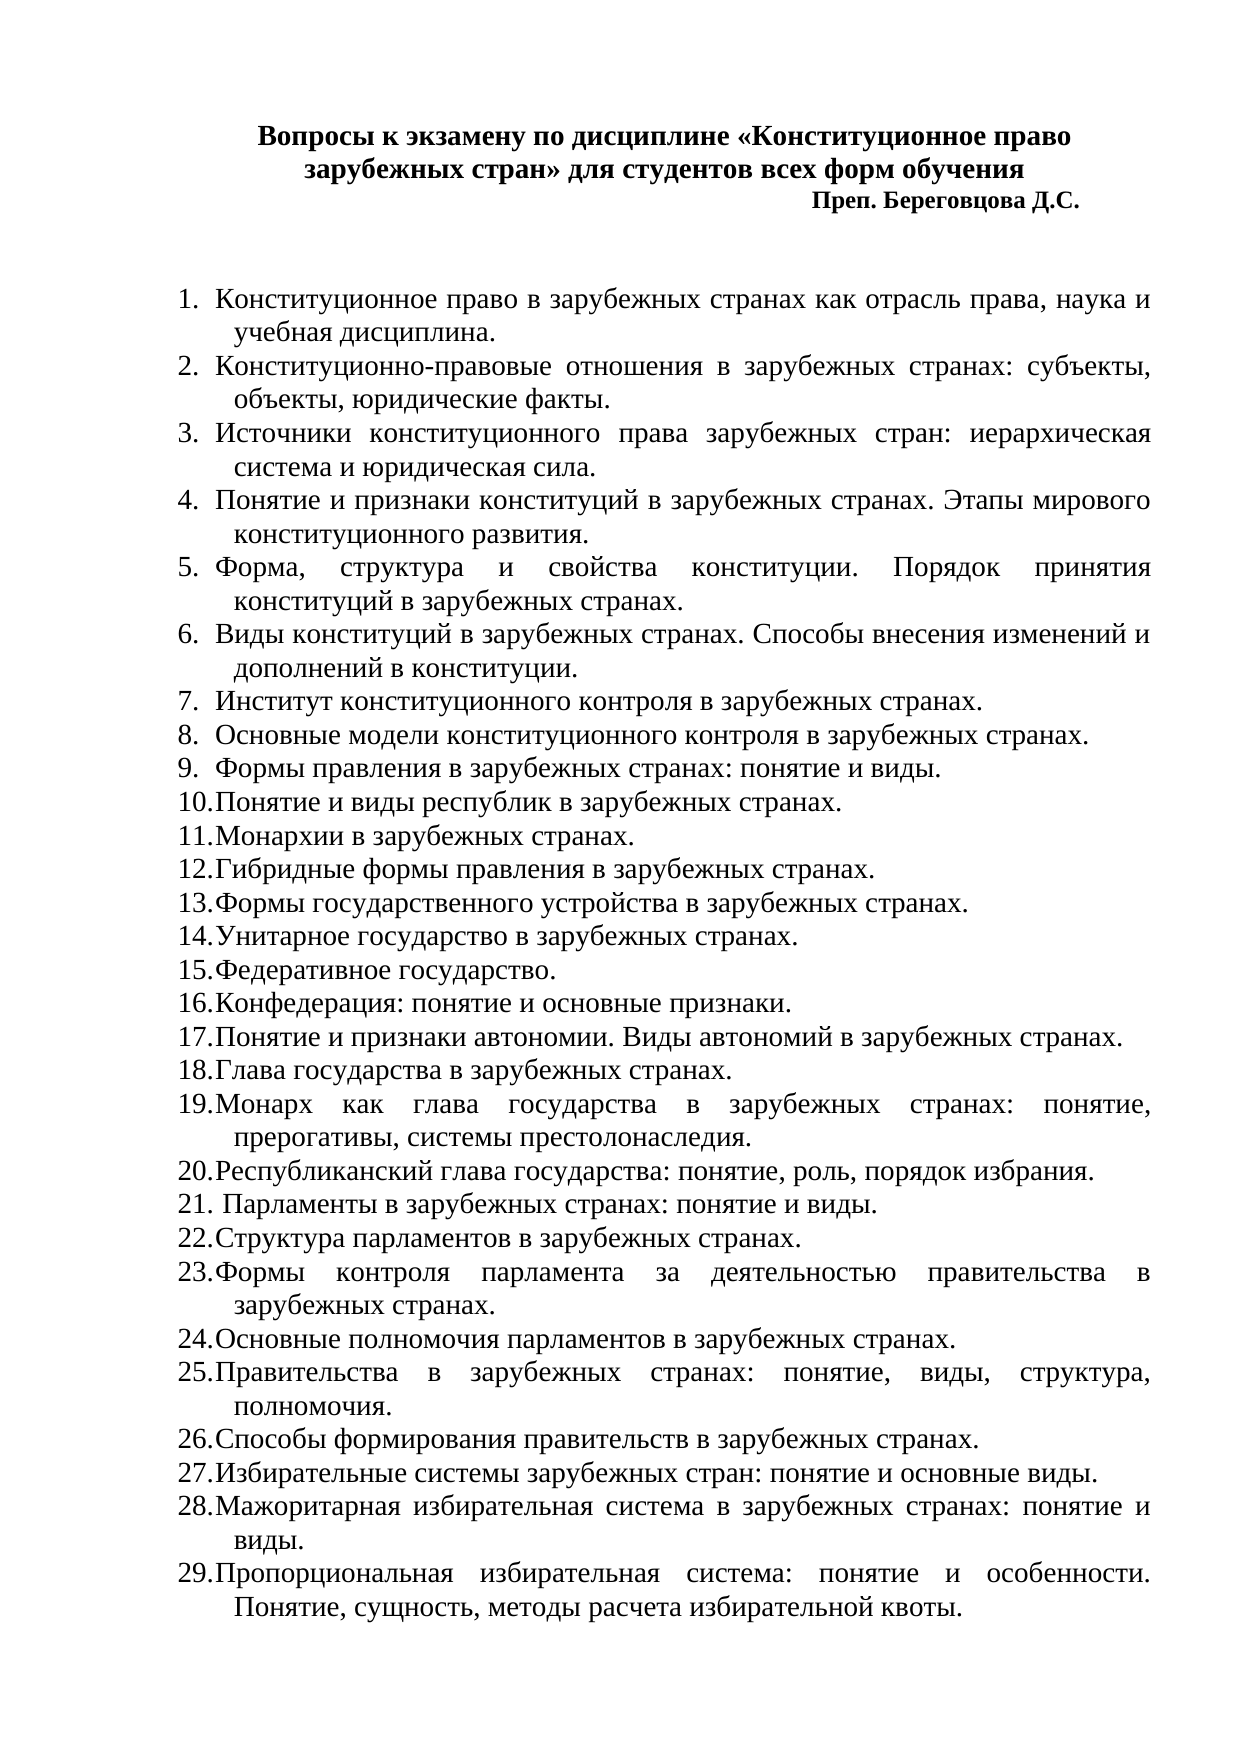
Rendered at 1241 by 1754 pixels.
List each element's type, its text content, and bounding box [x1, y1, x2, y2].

list Структура парламентов в зарубежных странах. [177, 1220, 1152, 1254]
list Виды конституций в зарубежных странах. Способы внесения изменений и дополнений в конституции. [177, 616, 1152, 683]
list Мажоритарная избирательная система в зарубежных странах: понятие и виды. [177, 1488, 1152, 1556]
list Конфедерация: понятие и основные признаки. [177, 985, 1152, 1019]
list Гибридные формы правления в зарубежных странах. [177, 851, 1152, 885]
list Понятие и признаки автономии. Виды автономий в зарубежных странах. [177, 1019, 1152, 1052]
list Правительства в зарубежных странах: понятие, виды, структура, полномочия. [177, 1354, 1152, 1421]
list Монархии в зарубежных странах. [177, 818, 1152, 851]
list Основные полномочия парламентов в зарубежных странах. [177, 1321, 1152, 1354]
list Пропорциональная избирательная система: понятие и особенности. Понятие, сущность, методы расчета избирательной квоты. [177, 1556, 1152, 1623]
list Республиканский глава государства: понятие, роль, порядок избрания. [177, 1153, 1152, 1187]
list Источники конституционного права зарубежных стран: иерархическая система и юридическая сила. [177, 415, 1152, 482]
list Формы контроля парламента за деятельностью правительства в зарубежных странах. [177, 1254, 1152, 1321]
list Формы государственного устройства в зарубежных странах. [177, 885, 1152, 918]
list Глава государства в зарубежных странах. [177, 1052, 1152, 1086]
list Понятие и виды республик в зарубежных странах. [177, 784, 1152, 818]
list Унитарное государство в зарубежных странах. [177, 918, 1152, 952]
list Парламенты в зарубежных странах: понятие и виды. [177, 1187, 1152, 1220]
list Конституционное право в зарубежных странах как отрасль права, наука и учебная дисциплина. [177, 281, 1152, 348]
list Форма, структура и свойства конституции. Порядок принятия конституций в зарубежных странах. [177, 549, 1152, 616]
list Монарх как глава государства в зарубежных странах: понятие, прерогативы, системы престолонаследия. [177, 1086, 1152, 1153]
list Способы формирования правительств в зарубежных странах. [177, 1421, 1152, 1455]
list Основные модели конституционного контроля в зарубежных странах. [177, 717, 1152, 751]
list Избирательные системы зарубежных стран: понятие и основные виды. [177, 1455, 1152, 1488]
list Федеративное государство. [177, 952, 1152, 985]
text Вопросы к экзамену по дисциплине «Конституционное право зарубежных стран» для студентов всех форм обучения [177, 118, 1152, 185]
list Конституционно-правовые отношения в зарубежных странах: субъекты, объекты, юридические факты. [177, 348, 1152, 415]
list Формы правления в зарубежных странах: понятие и виды. [177, 751, 1152, 784]
list Понятие и признаки конституций в зарубежных странах. Этапы мирового конституционного развития. [177, 482, 1152, 549]
list Институт конституционного контроля в зарубежных странах. [177, 683, 1152, 717]
text Преп. Береговцова Д.С. [177, 185, 1152, 214]
